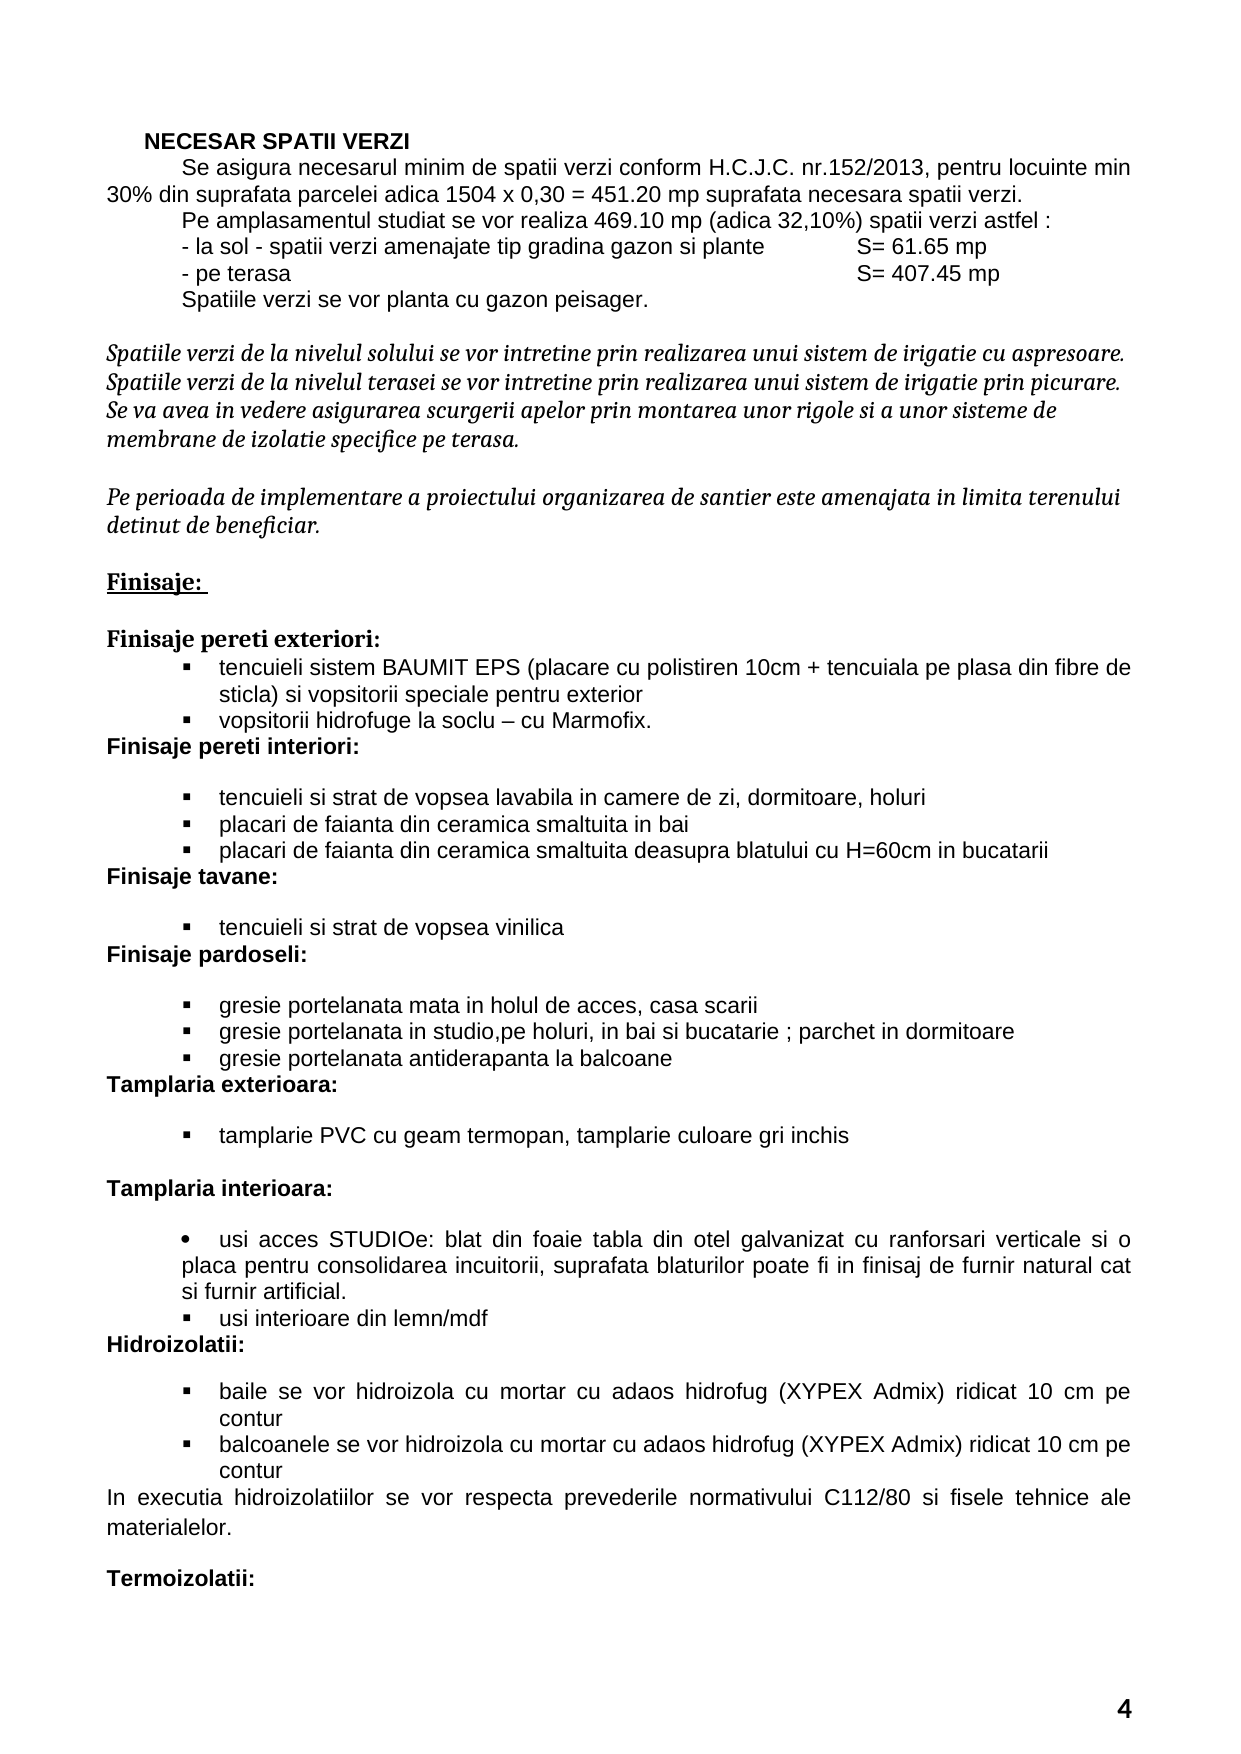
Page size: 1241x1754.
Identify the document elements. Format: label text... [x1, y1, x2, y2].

list tencuieli si strat de vopsea lavabila in camere de zi, dormitoare, holuri [181, 784, 1132, 811]
list placari de faianta din ceramica smaltuita in bai [181, 811, 1132, 837]
text Spatiile verzi se vor planta cu gazon peisager. [106, 286, 1132, 312]
text - pe terasa S= 407.45 mp [106, 259, 1132, 286]
text Finisaje: [106, 568, 1132, 597]
text Finisaje pardoseli: [106, 941, 1132, 967]
text Termoizolatii: [106, 1565, 1132, 1591]
text Hidroizolatii: [106, 1331, 1132, 1357]
text Tamplaria interioara: [106, 1174, 1132, 1201]
list placari de faianta din ceramica smaltuita deasupra blatului cu H=60cm in bucatarii [181, 837, 1132, 863]
text NECESAR SPATII VERZI [106, 128, 1132, 154]
list tamplarie PVC cu geam termopan, tamplarie culoare gri inchis [181, 1122, 1132, 1148]
text Pe perioada de implementare a proiectului organizarea de santier este amenajata in limita terenului detinut de beneficiar. [106, 482, 1132, 540]
list tencuieli si strat de vopsea vinilica [181, 914, 1132, 941]
text Se asigura necesarul minim de spatii verzi conform H.C.J.C. nr.152/2013, pentru locuinte min 30% din suprafata parcelei adica 1504 x 0,30 = 451.20 mp suprafata necesara spatii verzi. [106, 154, 1132, 207]
text Finisaje pereti exteriori: [106, 625, 1132, 654]
text In executia hidroizolatiilor se vor respecta prevederile normativului C112/80 si fisele tehnice ale materialelor. [106, 1484, 1132, 1540]
list gresie portelanata mata in holul de acces, casa scarii [181, 992, 1132, 1018]
list usi acces STUDIOe: blat din foaie tabla din otel galvanizat cu ranforsari verticale si o placa pentru consolidarea incuitorii, suprafata blaturilor poate fi in finisaj de furnir natural cat si furnir artificial. [181, 1226, 1132, 1305]
list tencuieli sistem BAUMIT EPS (placare cu polistiren 10cm + tencuiala pe plasa din fibre de sticla) si vopsitorii speciale pentru exterior [181, 654, 1132, 707]
list balcoanele se vor hidroizola cu mortar cu adaos hidrofug (XYPEX Admix) ridicat 10 cm pe contur [181, 1431, 1132, 1484]
text Spatiile verzi de la nivelul solului se vor intretine prin realizarea unui sistem de irigatie cu aspresoare. Spatiile verzi de la nivelul terasei se vor intretine prin realizarea unui sistem de irigatie prin picurare. Se va avea in vedere asigurarea scurgerii apelor prin montarea unor rigole si a unor sisteme de membrane de izolatie specifice pe terasa. [106, 339, 1132, 454]
text - la sol - spatii verzi amenajate tip gradina gazon si plante S= 61.65 mp [106, 233, 1132, 259]
list gresie portelanata antiderapanta la balcoane [181, 1044, 1132, 1071]
list gresie portelanata in studio,pe holuri, in bai si bucatarie ; parchet in dormitoare [181, 1018, 1132, 1044]
text Tamplaria exterioara: [106, 1071, 1132, 1097]
text Finisaje tavane: [106, 863, 1132, 890]
list vopsitorii hidrofuge la soclu – cu Marmofix. [181, 707, 1132, 733]
text Pe amplasamentul studiat se vor realiza 469.10 mp (adica 32,10%) spatii verzi astfel : [106, 207, 1132, 233]
list usi interioare din lemn/mdf [181, 1305, 1132, 1331]
list baile se vor hidroizola cu mortar cu adaos hidrofug (XYPEX Admix) ridicat 10 cm pe contur [181, 1378, 1132, 1431]
text Finisaje pereti interiori: [106, 733, 1132, 759]
